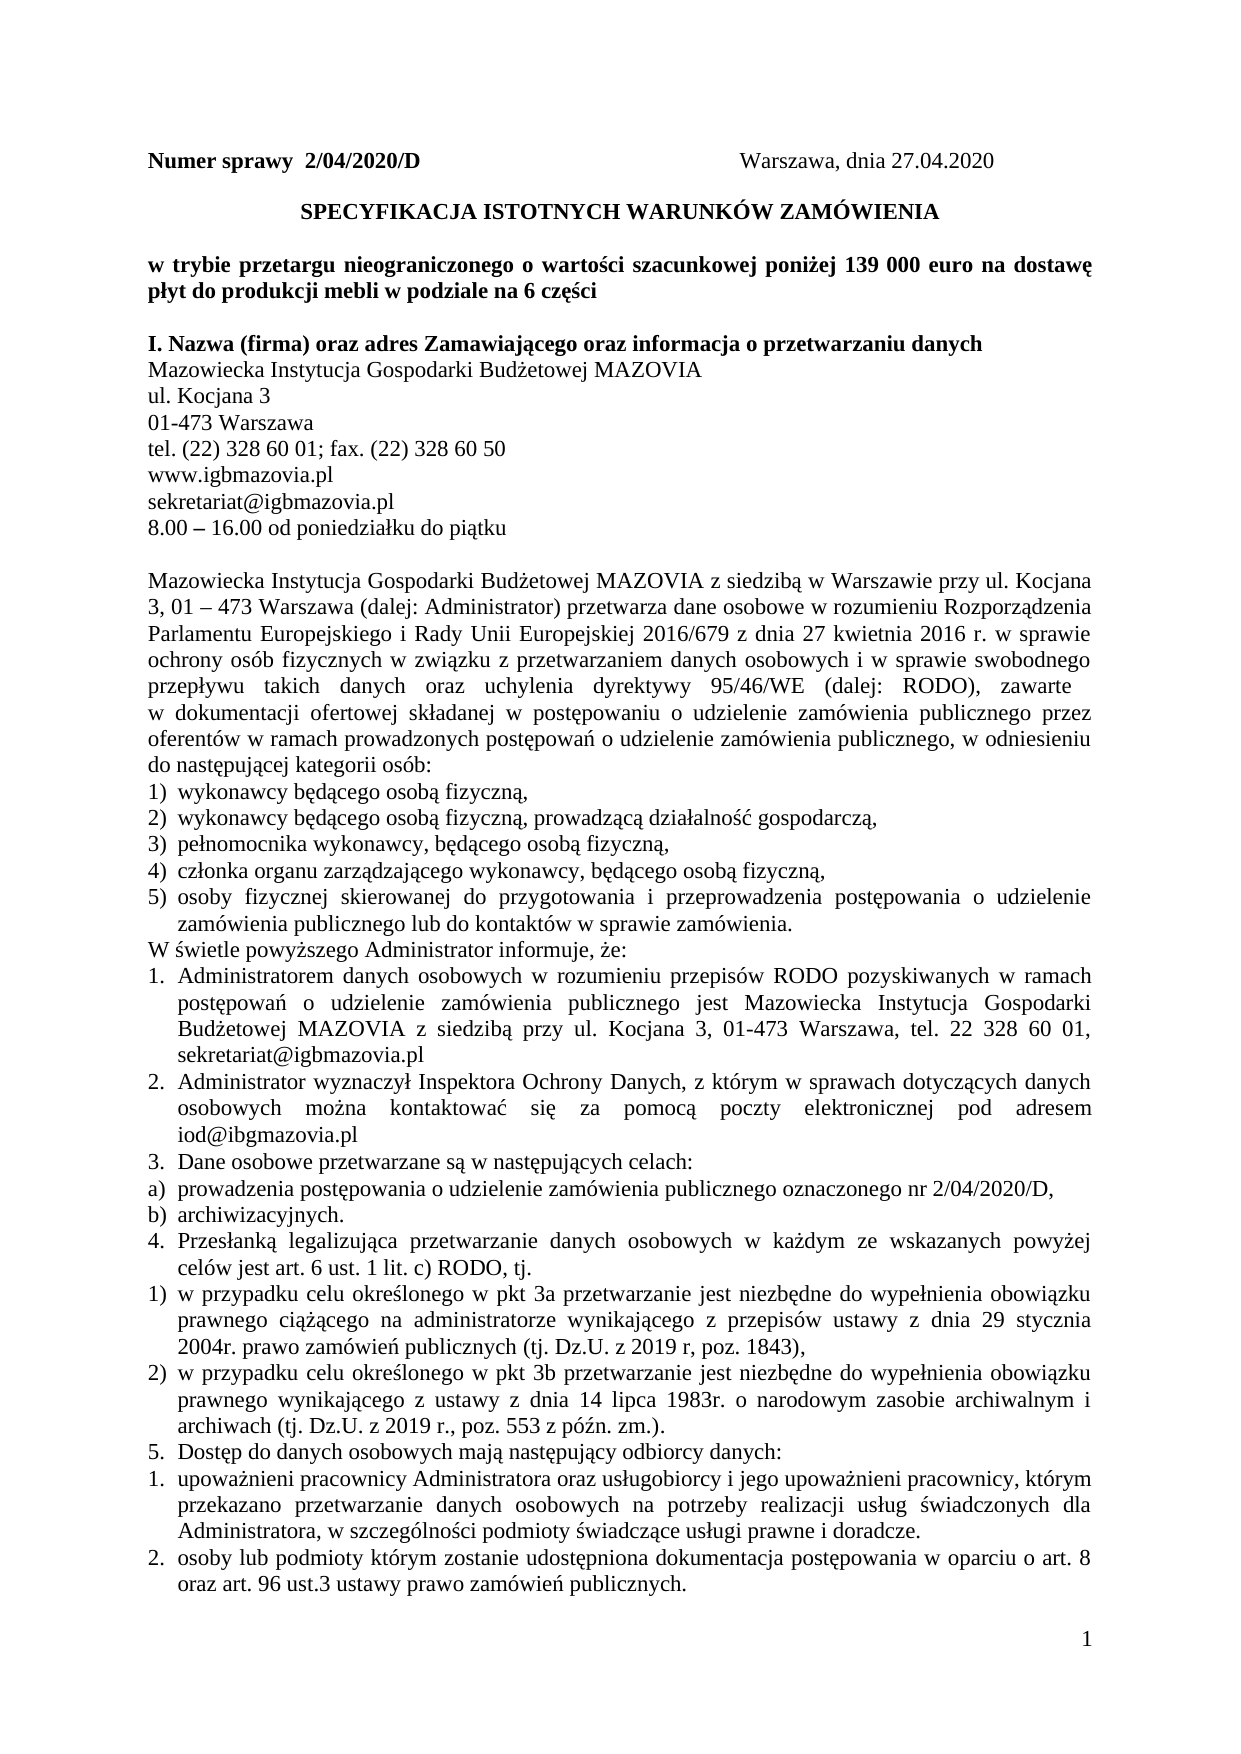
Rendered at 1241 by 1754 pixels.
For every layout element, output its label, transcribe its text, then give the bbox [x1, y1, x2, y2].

text Numer sprawy 2/04/2020/D Warszawa, dnia 27.04.2020 [148, 148, 1093, 174]
list osoby fizycznej skierowanej do przygotowania i przeprowadzenia postępowania o udzielenie zamówienia publicznego lub do kontaktów w sprawie zamówienia. [148, 883, 1093, 936]
text SPECYFIKACJA ISTOTNYCH WARUNKÓW ZAMÓWIENIA [148, 198, 1093, 224]
text I. Nazwa (firma) oraz adres Zamawiającego oraz informacja o przetwarzaniu danych [148, 330, 1093, 356]
list Przesłanką legalizująca przetwarzanie danych osobowych w każdym ze wskazanych powyżej celów jest art. 6 ust. 1 lit. c) RODO, tj. [148, 1227, 1093, 1280]
text Mazowiecka Instytucja Gospodarki Budżetowej MAZOVIA [148, 356, 1093, 382]
list członka organu zarządzającego wykonawcy, będącego osobą fizyczną, [148, 857, 1093, 883]
list w przypadku celu określonego w pkt 3a przetwarzanie jest niezbędne do wypełnienia obowiązku prawnego ciążącego na administratorze wynikającego z przepisów ustawy z dnia 29 stycznia 2004r. prawo zamówień publicznych (tj. Dz.U. z 2019 r, poz. 1843), [148, 1280, 1093, 1359]
list Dostęp do danych osobowych mają następujący odbiorcy danych: [148, 1438, 1093, 1465]
list prowadzenia postępowania o udzielenie zamówienia publicznego oznaczonego nr 2/04/2020/D, [148, 1175, 1093, 1201]
list wykonawcy będącego osobą fizyczną, [148, 778, 1093, 804]
text w trybie przetargu nieograniczonego o wartości szacunkowej poniżej 139 000 euro na dostawę płyt do produkcji mebli w podziale na 6 części [148, 251, 1093, 303]
list upoważnieni pracownicy Administratora oraz usługobiorcy i jego upoważnieni pracownicy, którym przekazano przetwarzanie danych osobowych na potrzeby realizacji usług świadczonych dla Administratora, w szczególności podmioty świadczące usługi prawne i doradcze. [148, 1465, 1093, 1544]
list Administrator wyznaczył Inspektora Ochrony Danych, z którym w sprawach dotyczących danych osobowych można kontaktować się za pomocą poczty elektronicznej pod adresem iod@ibgmazovia.pl [148, 1068, 1093, 1148]
list osoby lub podmioty którym zostanie udostępniona dokumentacja postępowania w oparciu o art. 8 oraz art. 96 ust.3 ustawy prawo zamówień publicznych. [148, 1544, 1093, 1596]
list archiwizacyjnych. [148, 1201, 1093, 1227]
list w przypadku celu określonego w pkt 3b przetwarzanie jest niezbędne do wypełnienia obowiązku prawnego wynikającego z ustawy z dnia 14 lipca 1983r. o narodowym zasobie archiwalnym i archiwach (tj. Dz.U. z 2019 r., poz. 553 z późn. zm.). [148, 1359, 1093, 1438]
list pełnomocnika wykonawcy, będącego osobą fizyczną, [148, 831, 1093, 857]
text ul. Kocjana 3 [148, 382, 1093, 409]
text 8.00 – 16.00 od poniedziałku do piątku [148, 514, 1093, 541]
list Dane osobowe przetwarzane są w następujących celach: [148, 1148, 1093, 1175]
text Mazowiecka Instytucja Gospodarki Budżetowej MAZOVIA z siedzibą w Warszawie przy ul. Kocjana 3, 01 – 473 Warszawa (dalej: Administrator) przetwarza dane osobowe w rozumieniu Rozporządzenia Parlamentu Europejskiego i Rady Unii Europejskiej 2016/679 z dnia 27 kwietnia 2016 r. w sprawie ochrony osób fizycznych w związku z przetwarzaniem danych osobowych i w sprawie swobodnego przepływu takich danych oraz uchylenia dyrektywy 95/46/WE (dalej: RODO), zawarte w dokumentacji ofertowej składanej w postępowaniu o udzielenie zamówienia publicznego przez oferentów w ramach prowadzonych postępowań o udzielenie zamówienia publicznego, w odniesieniu do następującej kategorii osób: [148, 567, 1093, 778]
text W świetle powyższego Administrator informuje, że: [148, 936, 1093, 962]
text 01-473 Warszawa [148, 409, 1093, 435]
list Administratorem danych osobowych w rozumieniu przepisów RODO pozyskiwanych w ramach postępowań o udzielenie zamówienia publicznego jest Mazowiecka Instytucja Gospodarki Budżetowej MAZOVIA z siedzibą przy ul. Kocjana 3, 01-473 Warszawa, tel. 22 328 60 01, sekretariat@igbmazovia.pl [148, 962, 1093, 1068]
list wykonawcy będącego osobą fizyczną, prowadzącą działalność gospodarczą, [148, 804, 1093, 831]
text tel. (22) 328 60 01; fax. (22) 328 60 50 www.igbmazovia.pl sekretariat@igbmazovia.pl [148, 435, 1093, 514]
